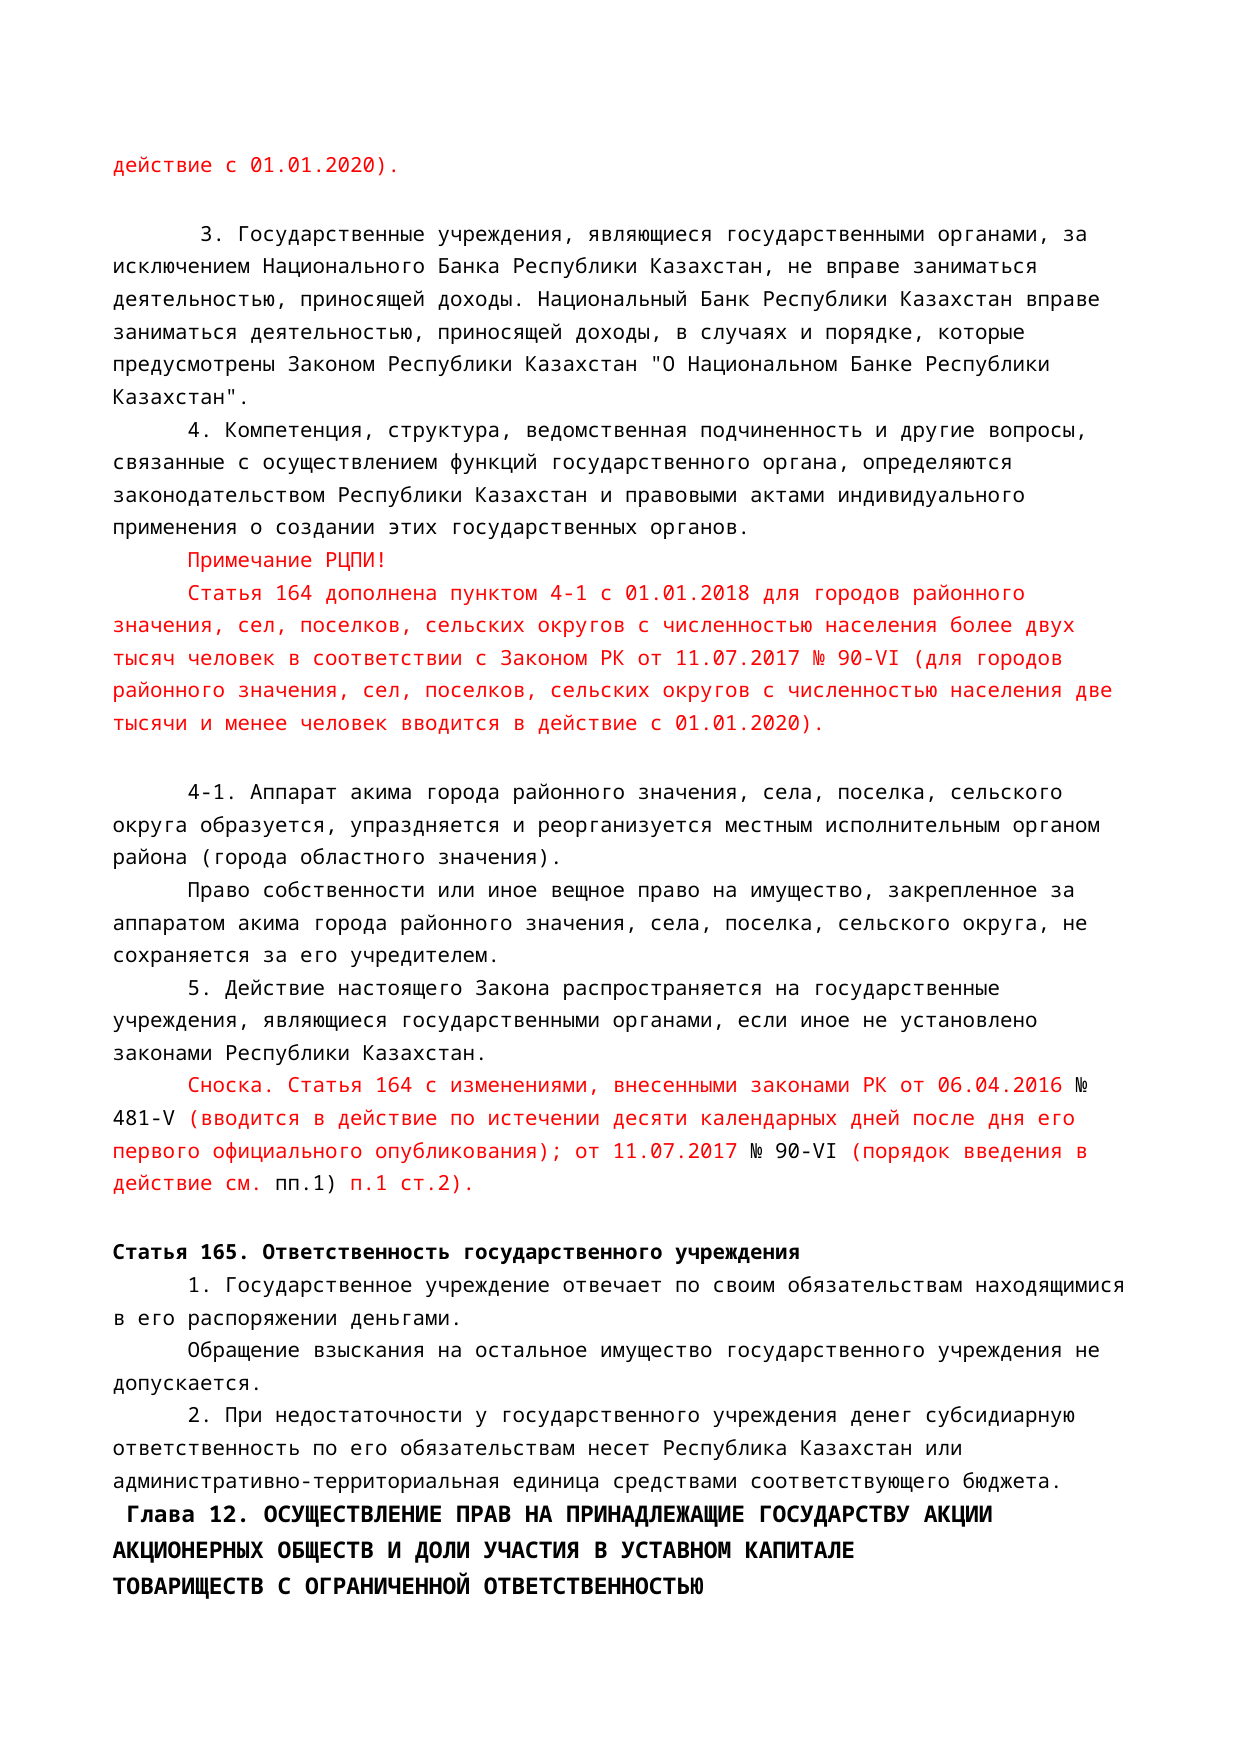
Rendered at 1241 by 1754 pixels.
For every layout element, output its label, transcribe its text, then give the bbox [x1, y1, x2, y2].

text 4-1. Аппарат акима города районного значения, села, поселка, сельского округа образуется, упраздняется и реорганизуется местным исполнительным органом района (города областного значения). [112, 777, 1128, 871]
text 4. Компетенция, структура, ведомственная подчиненность и другие вопросы, связанные с осуществлением функций государственного органа, определяются законодательством Республики Казахстан и правовыми актами индивидуального применения о создании этих государственных органов. [112, 415, 1128, 541]
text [112, 150, 1128, 214]
text Статья 165. Ответственность государственного учреждения [112, 1237, 1128, 1266]
text Право собственности или иное вещное право на имущество, закрепленное за аппаратом акима города районного значения, села, поселка, сельского округа, не сохраняется за его учредителем. [112, 875, 1128, 969]
text 1. Государственное учреждение отвечает по своим обязательствам находящимися в его распоряжении деньгами. [112, 1270, 1128, 1331]
text 5. Действие настоящего Закона распространяется на государственные учреждения, являющиеся государственными органами, если иное не установлено законами Республики Казахстан. [112, 973, 1128, 1066]
text Сноска. Статья 164 с изменениями, внесенными законами РК от 06.04.2016 № 481-V (вводится в действие по истечении десяти календарных дней после дня его первого официального опубликования); от 11.07.2017 № 90-VI (порядок введения в действие см. пп.1) п.1 ст.2). [112, 1071, 1128, 1233]
text 3. Государственные учреждения, являющиеся государственными органами, за исключением Национального Банка Республики Казахстан, не вправе заниматься деятельностью, приносящей доходы. Национальный Банк Республики Казахстан вправе заниматься деятельностью, приносящей доходы, в случаях и порядке, которые предусмотрены Законом Республики Казахстан "О Национальном Банке Республики Казахстан". [112, 219, 1128, 411]
text Обращение взыскания на остальное имущество государственного учреждения не допускается. [112, 1335, 1128, 1396]
text Глава 12. ОСУЩЕСТВЛЕНИЕ ПРАВ НА ПРИНАДЛЕЖАЩИЕ ГОСУДАРСТВУ АКЦИИ АКЦИОНЕРНЫХ ОБЩЕСТВ И ДОЛИ УЧАСТИЯ В УСТАВНОМ КАПИТАЛЕ ТОВАРИЩЕСТВ С ОГРАНИЧЕННОЙ ОТВЕТСТВЕННОСТЬЮ [112, 1498, 1128, 1601]
text Примечание РЦПИ! Статья 164 дополнена пунктом 4-1 с 01.01.2018 для городов районного значения, сел, поселков, сельских округов с численностью населения более двух тысяч человек в соответствии с Законом РК от 11.07.2017 № 90-VI (для городов районного значения, сел, поселков, сельских округов с численностью населения две тысячи и менее человек вводится в действие с 01.01.2020). [112, 545, 1128, 772]
text 2. При недостаточности у государственного учреждения денег субсидиарную ответственность по его обязательствам несет Республика Казахстан или административно-территориальная единица средствами соответствующего бюджета. [112, 1401, 1128, 1494]
